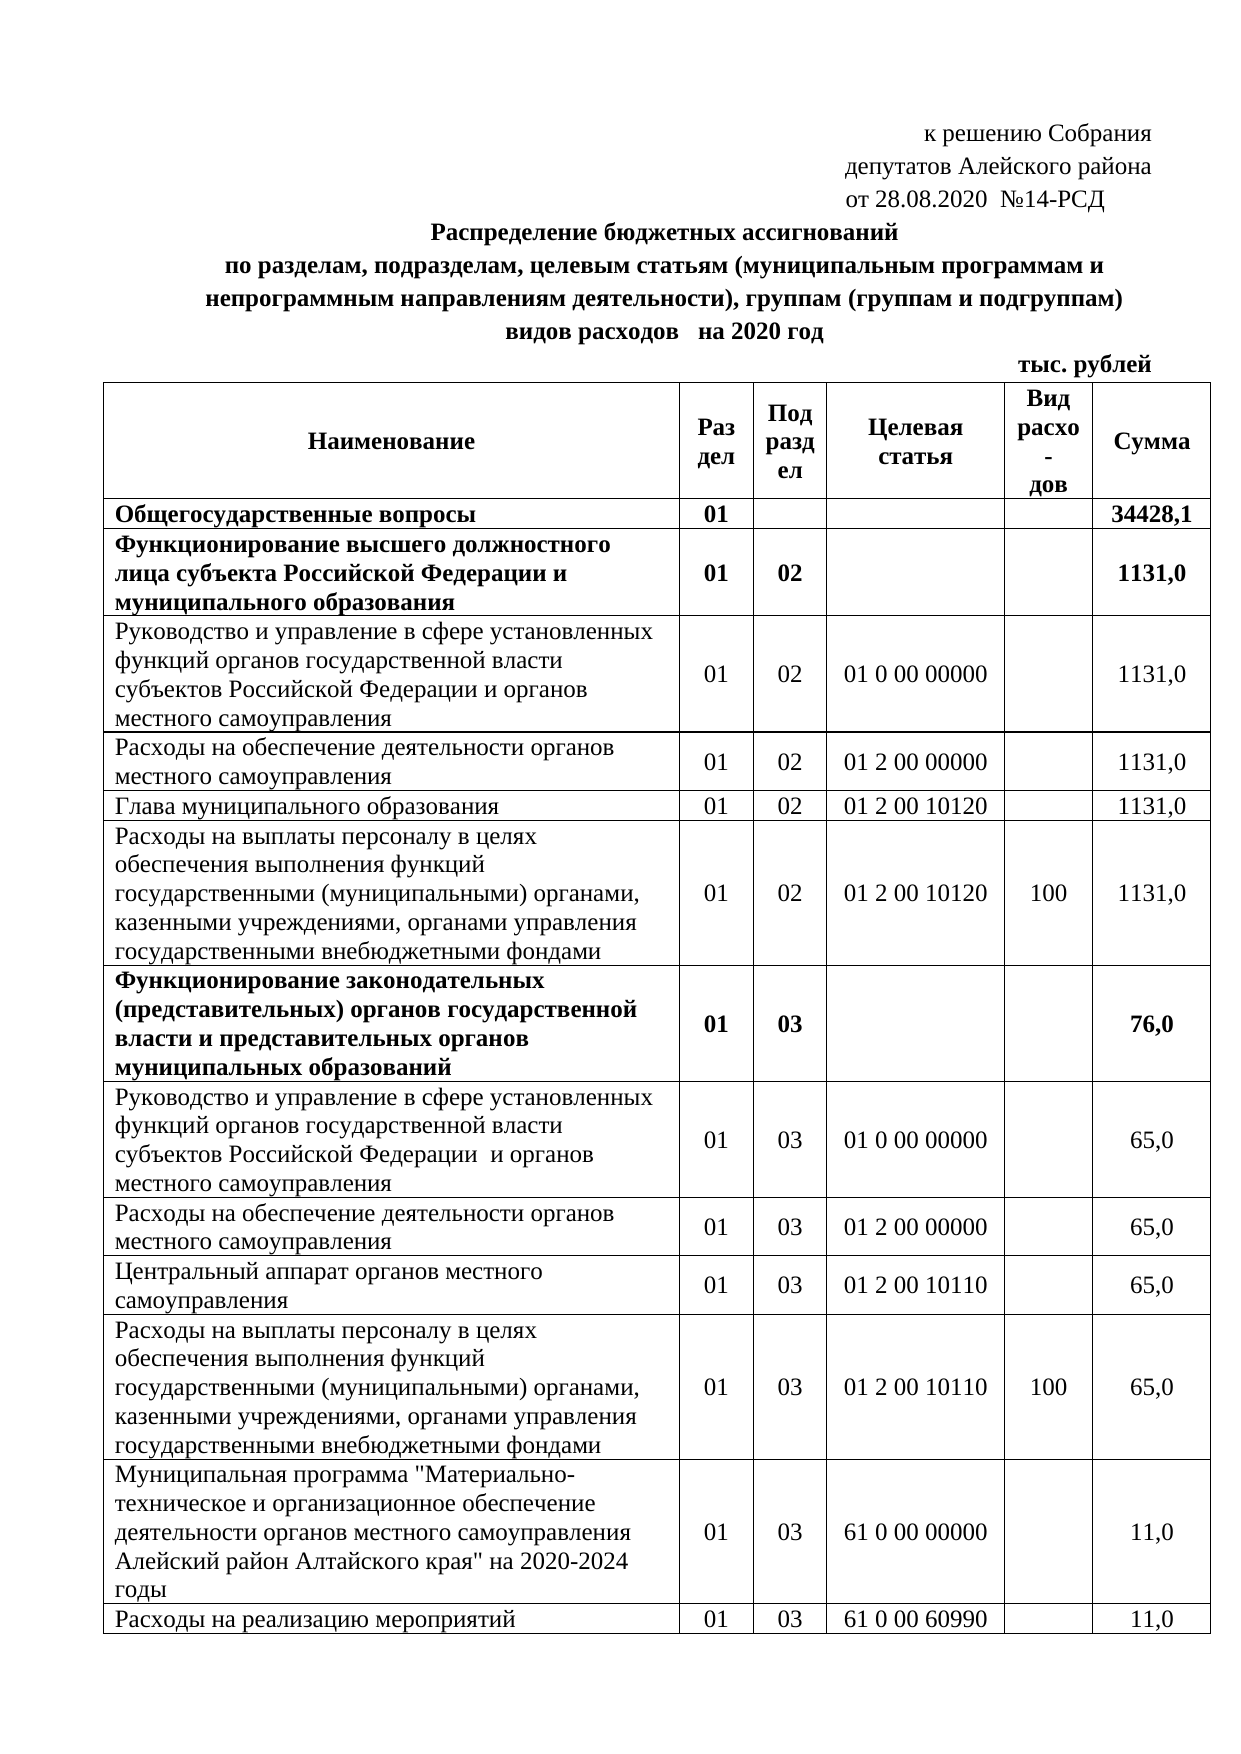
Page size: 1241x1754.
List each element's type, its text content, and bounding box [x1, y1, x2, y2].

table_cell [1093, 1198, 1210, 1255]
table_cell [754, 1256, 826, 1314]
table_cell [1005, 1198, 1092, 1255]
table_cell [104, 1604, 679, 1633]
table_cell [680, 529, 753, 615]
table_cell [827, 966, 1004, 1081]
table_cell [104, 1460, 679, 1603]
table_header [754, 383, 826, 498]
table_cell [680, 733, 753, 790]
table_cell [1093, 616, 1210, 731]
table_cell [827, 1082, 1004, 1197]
text Распределение бюджетных ассигнований [177, 217, 1152, 246]
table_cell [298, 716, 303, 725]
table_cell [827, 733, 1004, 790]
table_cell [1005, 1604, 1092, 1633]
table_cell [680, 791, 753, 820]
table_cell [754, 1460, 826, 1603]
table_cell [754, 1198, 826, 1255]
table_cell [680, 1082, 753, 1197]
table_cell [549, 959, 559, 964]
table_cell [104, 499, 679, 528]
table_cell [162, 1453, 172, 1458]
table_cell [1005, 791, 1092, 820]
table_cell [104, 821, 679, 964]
text тыс. рублей [177, 349, 1152, 378]
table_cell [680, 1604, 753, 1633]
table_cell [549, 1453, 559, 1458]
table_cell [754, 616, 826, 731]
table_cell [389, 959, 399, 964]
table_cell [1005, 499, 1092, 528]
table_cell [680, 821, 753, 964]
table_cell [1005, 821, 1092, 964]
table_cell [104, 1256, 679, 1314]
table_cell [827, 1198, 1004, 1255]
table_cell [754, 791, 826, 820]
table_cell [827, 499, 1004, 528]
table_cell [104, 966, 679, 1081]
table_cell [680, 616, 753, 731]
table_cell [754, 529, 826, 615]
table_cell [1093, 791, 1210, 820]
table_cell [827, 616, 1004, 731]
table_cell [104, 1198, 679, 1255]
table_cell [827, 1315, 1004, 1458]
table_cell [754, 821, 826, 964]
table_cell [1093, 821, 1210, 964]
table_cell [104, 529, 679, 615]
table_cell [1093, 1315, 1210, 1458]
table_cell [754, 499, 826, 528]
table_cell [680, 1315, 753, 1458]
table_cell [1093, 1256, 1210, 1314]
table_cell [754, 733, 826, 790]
text от 28.08.2020 №14-РСД [767, 184, 1152, 213]
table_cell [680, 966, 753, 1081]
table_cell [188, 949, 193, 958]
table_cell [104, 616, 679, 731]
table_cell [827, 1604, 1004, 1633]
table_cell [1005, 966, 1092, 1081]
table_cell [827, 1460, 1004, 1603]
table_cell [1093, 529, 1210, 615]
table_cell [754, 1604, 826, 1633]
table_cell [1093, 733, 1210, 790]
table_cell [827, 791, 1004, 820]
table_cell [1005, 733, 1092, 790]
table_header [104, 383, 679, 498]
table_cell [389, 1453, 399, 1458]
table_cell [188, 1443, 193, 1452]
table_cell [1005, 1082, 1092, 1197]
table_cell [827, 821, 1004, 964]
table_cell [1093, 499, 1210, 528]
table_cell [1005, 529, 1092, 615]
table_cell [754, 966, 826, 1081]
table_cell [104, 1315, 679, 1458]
text к решению Собрания [177, 118, 1152, 147]
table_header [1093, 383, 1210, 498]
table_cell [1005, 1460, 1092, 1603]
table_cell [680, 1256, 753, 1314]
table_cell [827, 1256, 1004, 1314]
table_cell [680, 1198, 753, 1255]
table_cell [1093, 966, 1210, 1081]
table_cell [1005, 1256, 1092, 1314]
text депутатов Алейского района [177, 151, 1152, 180]
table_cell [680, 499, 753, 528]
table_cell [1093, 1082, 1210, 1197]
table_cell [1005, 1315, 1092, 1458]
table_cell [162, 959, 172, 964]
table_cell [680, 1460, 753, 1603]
text по разделам, подразделам, целевым статьям (муниципальным программам и непрограммным направлениям деятельности), группам (группам и подгруппам) видов расходов на 2020 год [177, 250, 1152, 345]
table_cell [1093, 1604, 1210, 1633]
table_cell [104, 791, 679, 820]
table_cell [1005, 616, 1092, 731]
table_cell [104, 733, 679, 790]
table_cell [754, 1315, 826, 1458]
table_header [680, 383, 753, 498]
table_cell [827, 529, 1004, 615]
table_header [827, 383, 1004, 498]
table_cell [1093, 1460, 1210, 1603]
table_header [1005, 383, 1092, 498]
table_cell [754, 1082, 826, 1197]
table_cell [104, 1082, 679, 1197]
